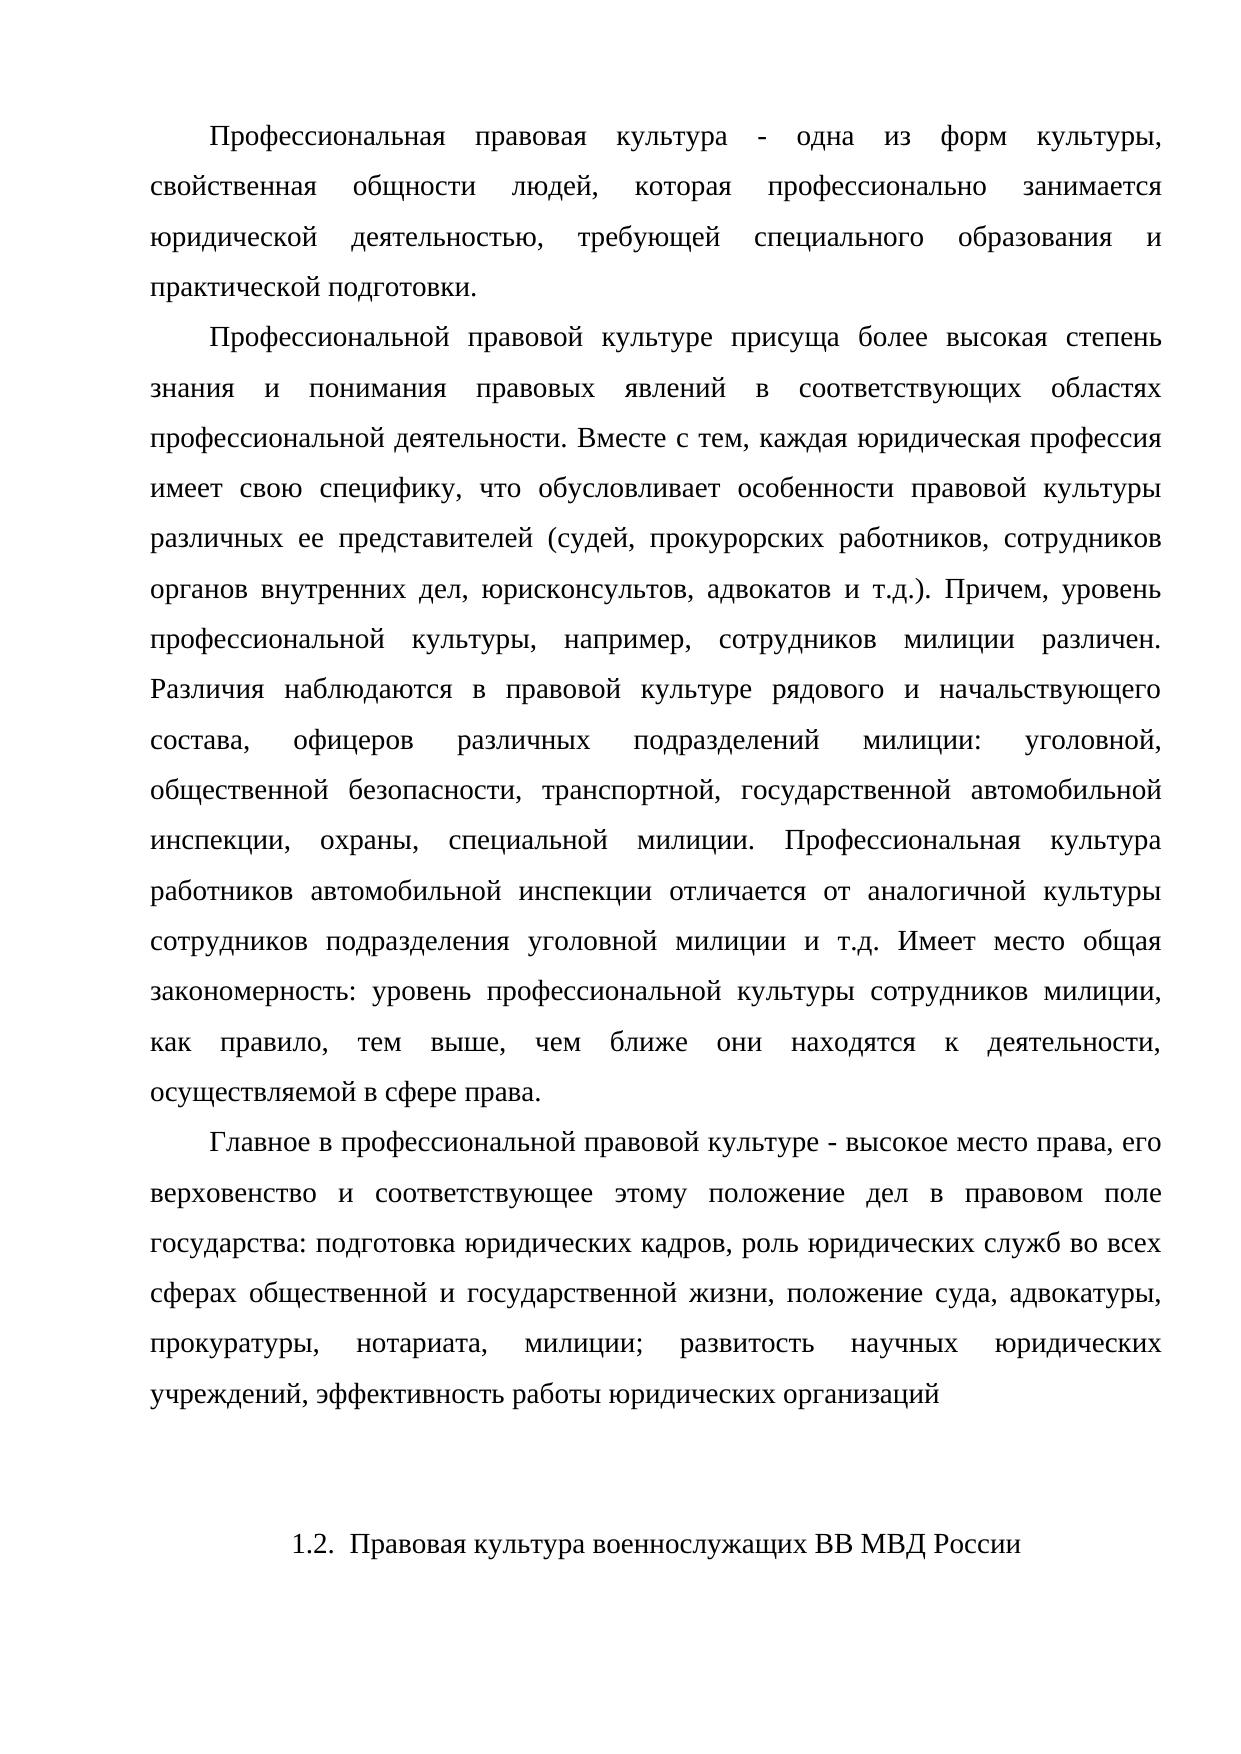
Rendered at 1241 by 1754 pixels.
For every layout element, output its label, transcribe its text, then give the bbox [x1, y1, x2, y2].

text Профессиональной правовой культуре присуща более высокая степень знания и понимания правовых явлений в соответствующих областях профессиональной деятельности. Вместе с тем, каждая юридическая профессия имеет свою специфику, что обусловливает особенности правовой культуры различных ее представителей (судей, прокурорских работников, сотрудников органов внутренних дел, юрисконсультов, адвокатов и т.д.). Причем, уровень профессиональной культуры, например, сотрудников милиции различен. Различия наблюдаются в правовой культуре рядового и начальствующего состава, офицеров различных подразделений милиции: уголовной, общественной безопасности, транспортной, государственной автомобильной инспекции, охраны, специальной милиции. Профессиональная культура работников автомобильной инспекции отличается от аналогичной культуры сотрудников подразделения уголовной милиции и т.д. Имеет место общая закономерность: уровень профессиональной культуры сотрудников милиции, как правило, тем выше, чем ближе они находятся к деятельности, осуществляемой в сфере права. [150, 319, 1162, 1108]
text Главное в профессиональной правовой культуре - высокое место права, его верховенство и соответствующее этому положение дел в правовом поле государства: подготовка юридических кадров, роль юридических служб во всех сферах общественной и государственной жизни, положение суда, адвокатуры, прокуратуры, нотариата, милиции; развитость научных юридических учреждений, эффективность работы юридических организаций [150, 1124, 1162, 1409]
text Профессиональная правовая культура - одна из форм культуры, свойственная общности людей, которая профессионально занимается юридической деятельностью, требующей специального образования и практической подготовки. [150, 118, 1162, 303]
text 1.2. Правовая культура военнослужащих ВВ МВД России [150, 1526, 1162, 1559]
